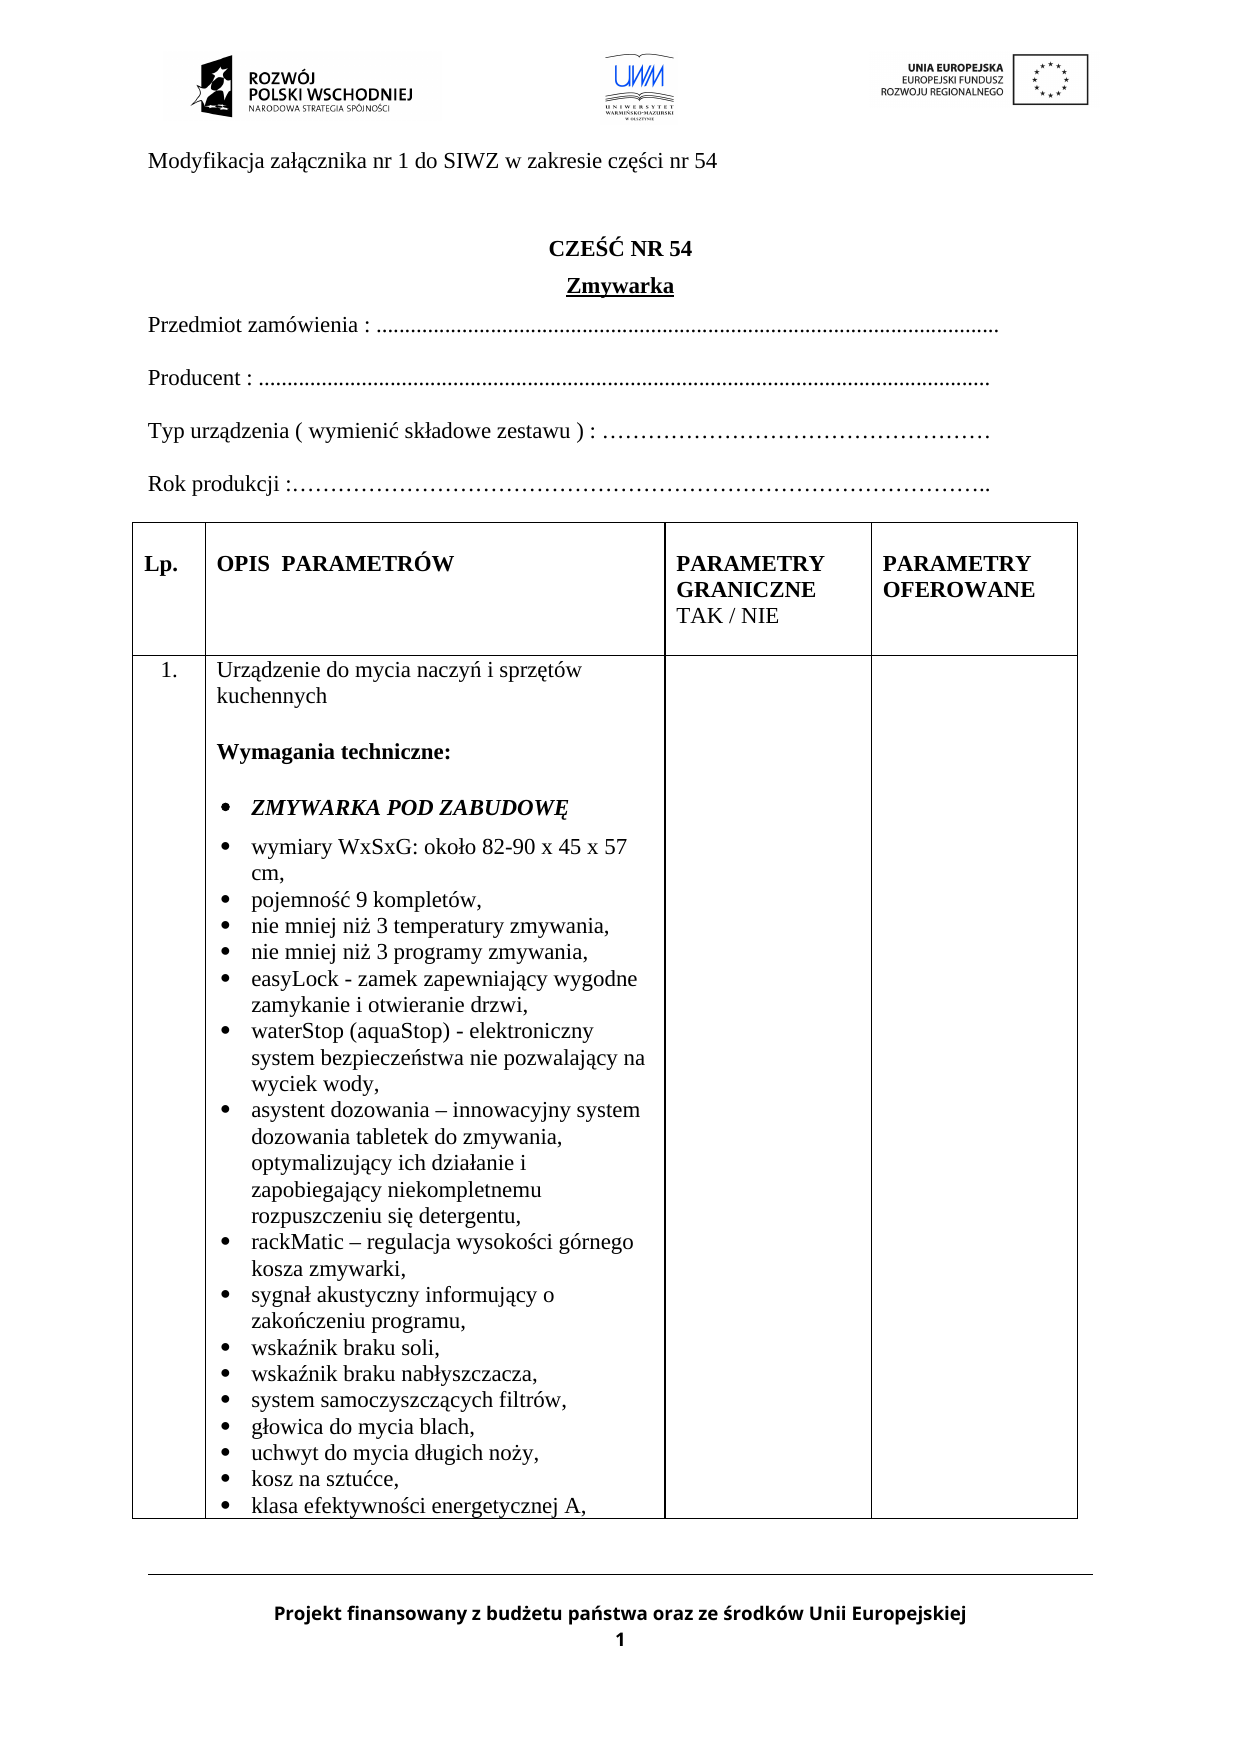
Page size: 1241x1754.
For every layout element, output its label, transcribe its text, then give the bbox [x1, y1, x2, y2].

picture [868, 51, 1100, 108]
picture [600, 51, 679, 125]
table_cell 1. [133, 656, 205, 1518]
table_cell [206, 656, 664, 1518]
table_cell [666, 656, 871, 1518]
table_cell [872, 656, 1077, 1518]
table_header Lp. [133, 523, 205, 655]
text Producent : ................................................................................................................................ [148, 364, 1093, 391]
text Rok produkcji :……………………………………………………………………………….. [148, 469, 1093, 496]
table_header PARAMETRY OFEROWANE [872, 523, 1077, 655]
text CZEŚĆ NR 54 Zmywarka [148, 224, 1093, 299]
text Modyfikacja załącznika nr 1 do SIWZ w zakresie części nr 54 [148, 148, 1093, 174]
text Typ urządzenia ( wymienić składowe zestawu ) : …………………………………………… [148, 417, 1093, 443]
table_header PARAMETRY GRANICZNE TAK / NIE [666, 523, 871, 655]
text Przedmiot zamówienia : ............................................................................................................. [148, 311, 1093, 338]
table_header OPIS PARAMETRÓW [206, 523, 664, 655]
picture [162, 51, 443, 121]
